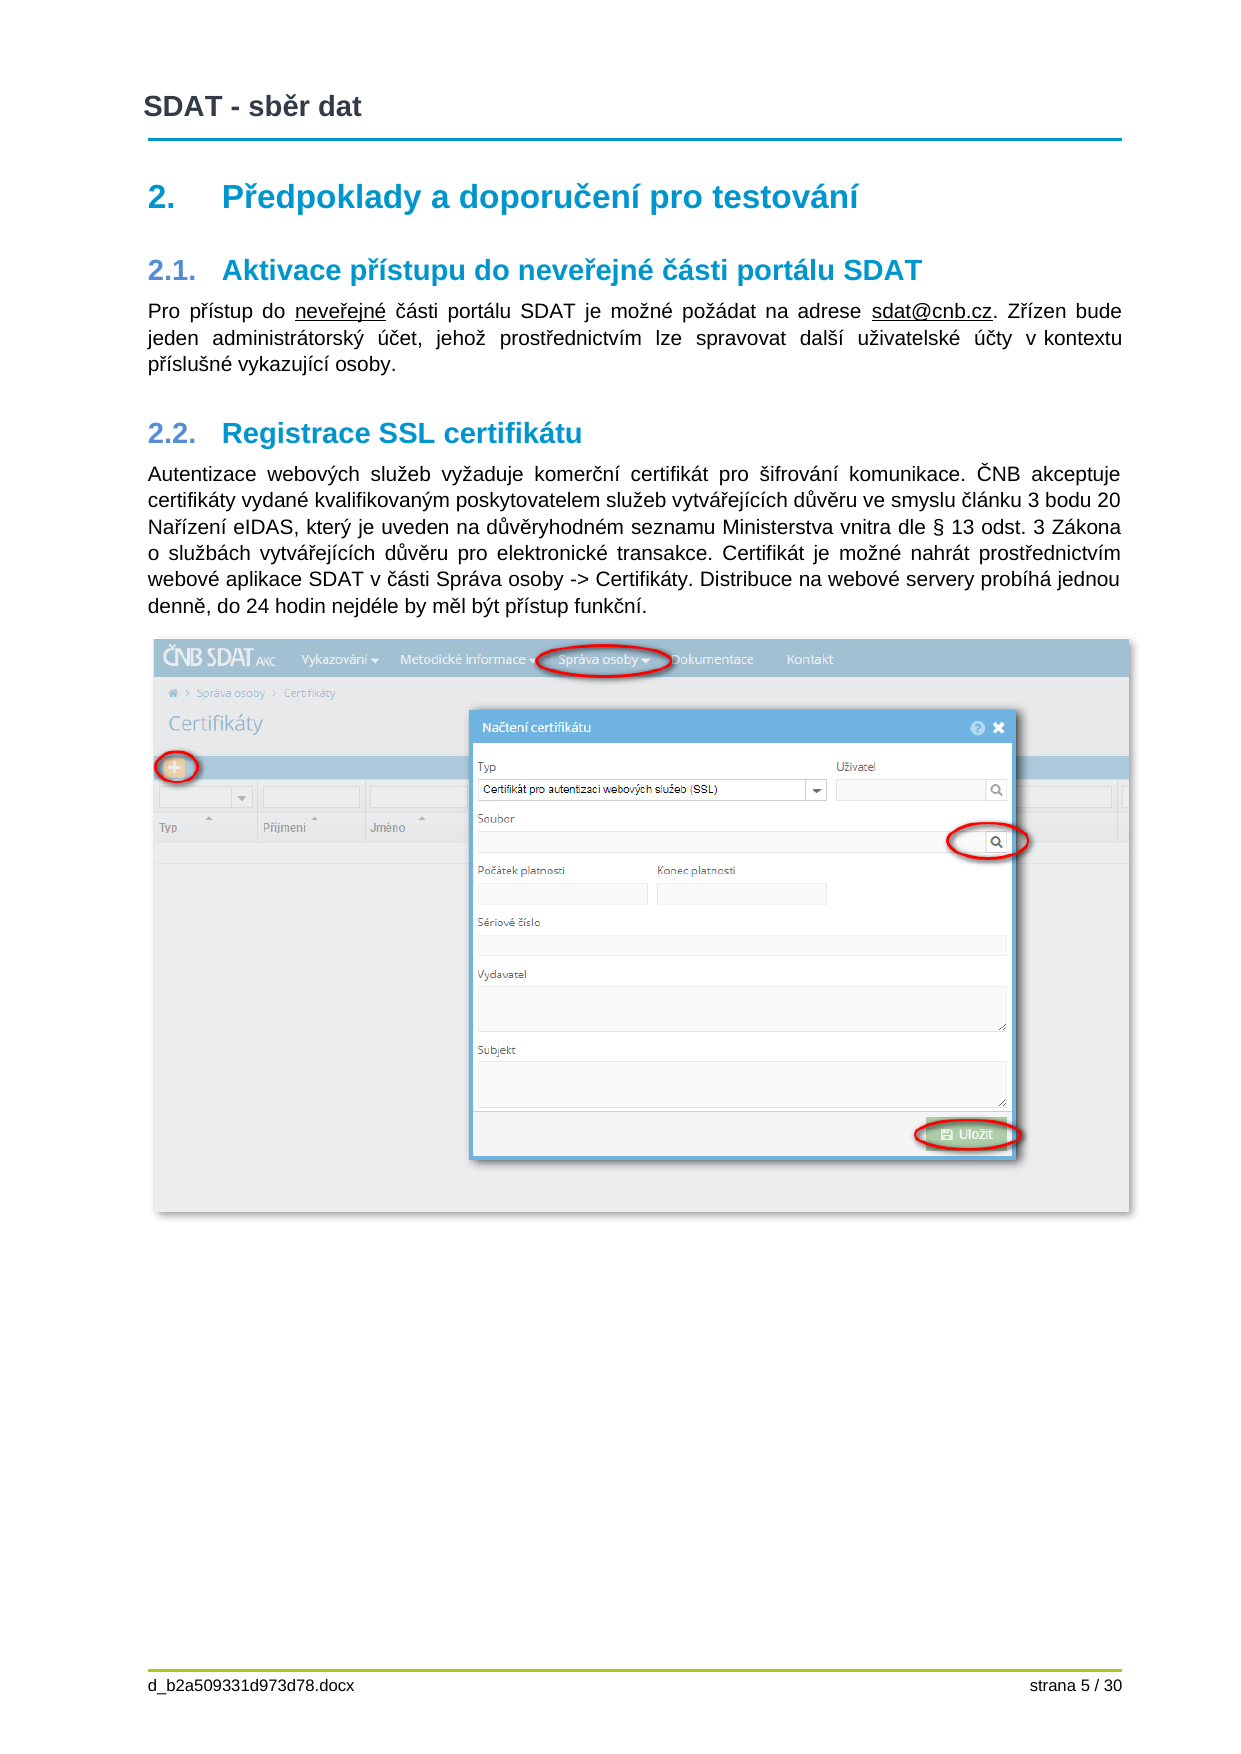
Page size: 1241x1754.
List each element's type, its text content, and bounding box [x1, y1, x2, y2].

subtitle Předpoklady a doporučení pro testování [148, 177, 1122, 216]
subtitle Registrace SSL certifikátu [148, 416, 1122, 449]
subtitle Aktivace přístupu do neveřejné části portálu SDAT [148, 253, 1122, 287]
text Autentizace webových služeb vyžaduje komerční certifikát pro šifrování komunikace. ČNB akceptuje certifikáty vydané kvalifikovaným poskytovatelem služeb vytvářejících důvěru ve smyslu článku 3 bodu 20 Nařízení eIDAS, který je uveden na důvěryhodném seznamu Ministerstva vnitra dle § 13 odst. 3 Zákona o službách vytvářejících důvěru pro elektronické transakce. Certifikát je možné nahrát prostřednictvím webové aplikace SDAT v části Správa osoby -> Certifikáty. Distribuce na webové servery probíhá jednou denně, do 24 hodin nejdéle by měl být přístup funkční. [148, 462, 1122, 617]
picture [153, 638, 1129, 1212]
text Pro přístup do neveřejné části portálu SDAT je možné požádat na adrese sdat@cnb.cz. Zřízen bude jeden administrátorský účet, jehož prostřednictvím lze spravovat další uživatelské účty v kontextu příslušné vykazující osoby. [148, 299, 1122, 376]
